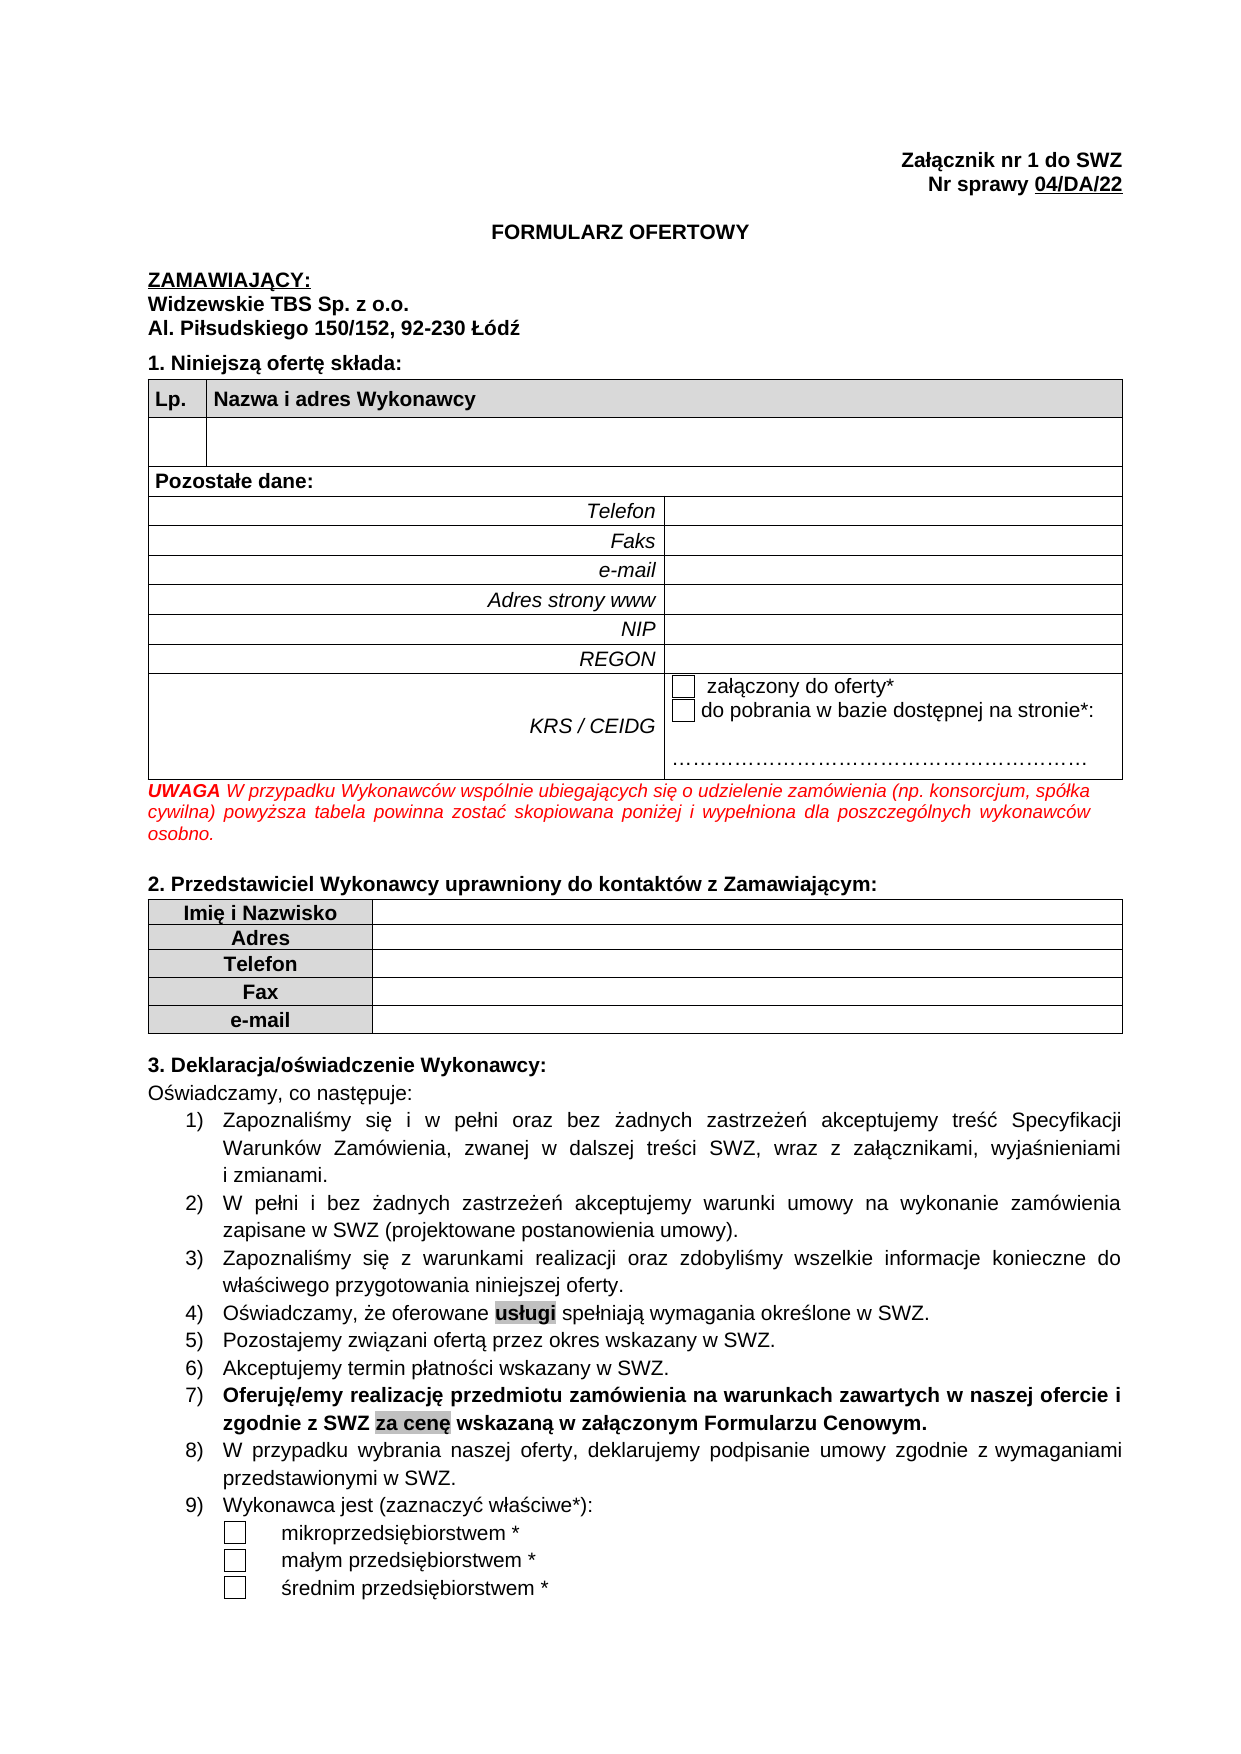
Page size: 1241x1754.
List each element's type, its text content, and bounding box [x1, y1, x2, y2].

text UWAGA W przypadku Wykonawców wspólnie ubiegających się o udzielenie zamówienia (np. konsorcjum, spółka cywilna) powyższa tabela powinna zostać skopiowana poniżej i wypełniona dla poszczególnych wykonawców osobno. [148, 780, 1093, 844]
table_cell Adres strony www [149, 585, 664, 614]
text średnim przedsiębiorstwem * [246, 1576, 1122, 1599]
list Oświadczamy, że oferowane usługi spełniają wymagania określone w SWZ. [185, 1301, 495, 1324]
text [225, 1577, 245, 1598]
table_cell KRS / CEIDG [149, 674, 664, 779]
table_cell e-mail [149, 1006, 372, 1033]
table_cell NIP [149, 615, 664, 643]
table_cell [665, 497, 1122, 525]
list Oferuję/emy realizację przedmiotu zamówienia na warunkach zawartych w naszej ofercie i zgodnie z SWZ za cenę wskazaną w załączonym Formularzu Cenowym. [185, 1383, 1122, 1434]
text 2. Przedstawiciel Wykonawcy uprawniony do kontaktów z Zamawiającym: [148, 872, 1093, 896]
text FORMULARZ OFERTOWY [148, 219, 1093, 243]
table_cell [665, 585, 1122, 614]
list Wykonawca jest (zaznaczyć właściwe*): [185, 1493, 1122, 1517]
text Oświadczamy, co następuje: [148, 1081, 1122, 1104]
table_cell Fax [149, 978, 372, 1005]
table_cell Pozostałe dane: [149, 467, 1122, 496]
text Nr sprawy 04/DA/22 [148, 172, 1122, 196]
table_cell [207, 418, 1122, 466]
list Oświadczamy, że oferowane usługi spełniają wymagania określone w SWZ. [556, 1301, 1122, 1324]
list Akceptujemy termin płatności wskazany w SWZ. [185, 1356, 1122, 1379]
text Widzewskie TBS Sp. z o.o. [148, 291, 1122, 315]
text Al. Piłsudskiego 150/152, 92-230 Łódź [148, 315, 1093, 339]
table_header Imię i Nazwisko [149, 900, 372, 924]
text 3. Deklaracja/oświadczenie Wykonawcy: [148, 1053, 1122, 1077]
table_cell [149, 418, 206, 466]
table_cell załączony do oferty* do pobrania w bazie dostępnej na stronie*: …………………………………………………… . [665, 674, 1122, 779]
table_cell [373, 925, 1122, 949]
table_cell [665, 615, 1122, 643]
text mikroprzedsiębiorstwem * [246, 1521, 1122, 1544]
table_cell [373, 978, 1122, 1005]
table_cell Telefon [149, 497, 664, 525]
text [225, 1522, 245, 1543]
table_cell e-mail [149, 556, 664, 584]
table_cell Faks [149, 526, 664, 555]
table_header [373, 900, 1122, 924]
table_cell [373, 1006, 1122, 1033]
table_cell REGON [149, 645, 664, 673]
list W przypadku wybrania naszej oferty, deklarujemy podpisanie umowy zgodnie z wymaganiami przedstawionymi w SWZ. [185, 1438, 1122, 1489]
table_cell [665, 556, 1122, 584]
text Załącznik nr 1 do SWZ [148, 148, 1122, 172]
table_cell [665, 526, 1122, 555]
list Zapoznaliśmy się z warunkami realizacji oraz zdobyliśmy wszelkie informacje konieczne do właściwego przygotowania niniejszej oferty. [185, 1246, 1122, 1297]
table_header Nazwa i adres Wykonawcy [207, 380, 1122, 417]
text ZAMAWIAJĄCY: [148, 267, 1122, 291]
text 1. Niniejszą ofertę składa: [148, 351, 1122, 375]
table_cell [373, 950, 1122, 977]
list Zapoznaliśmy się i w pełni oraz bez żadnych zastrzeżeń akceptujemy treść Specyfikacji Warunków Zamówienia, zwanej w dalszej treści SWZ, wraz z załącznikami, wyjaśnieniami i zmianami. [185, 1108, 1122, 1187]
table_cell [665, 645, 1122, 673]
table_cell Adres [149, 925, 372, 949]
table_header Lp. [149, 380, 206, 417]
table_cell Telefon [149, 950, 372, 977]
list Pozostajemy związani ofertą przez okres wskazany w SWZ. [185, 1328, 1122, 1352]
list W pełni i bez żadnych zastrzeżeń akceptujemy warunki umowy na wykonanie zamówienia zapisane w SWZ (projektowane postanowienia umowy). [185, 1191, 1122, 1242]
text małym przedsiębiorstwem * [223, 1548, 1122, 1572]
